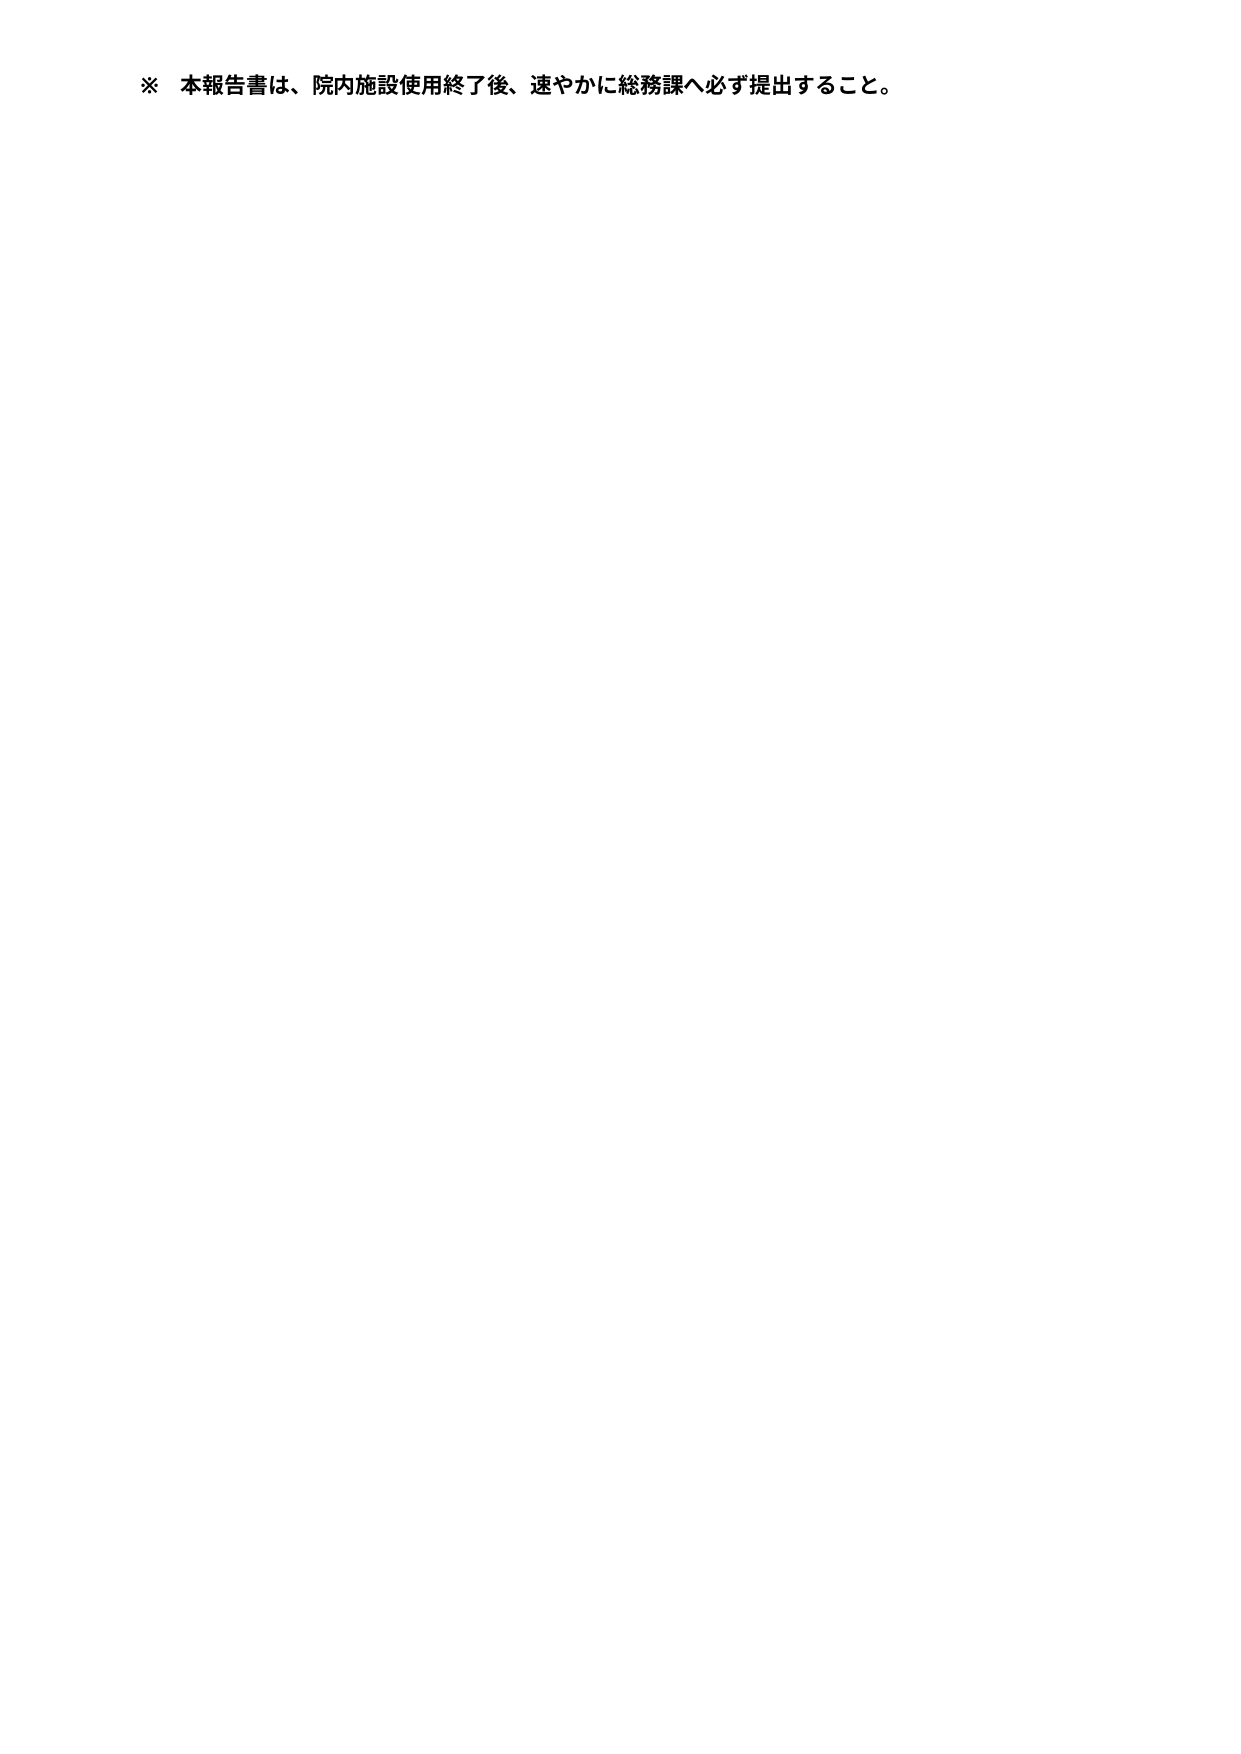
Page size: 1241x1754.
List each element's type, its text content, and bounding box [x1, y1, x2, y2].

text ※ 本報告書は、院内施設使用終了後、速やかに総務課へ必ず提出すること。 [118, 65, 1122, 103]
